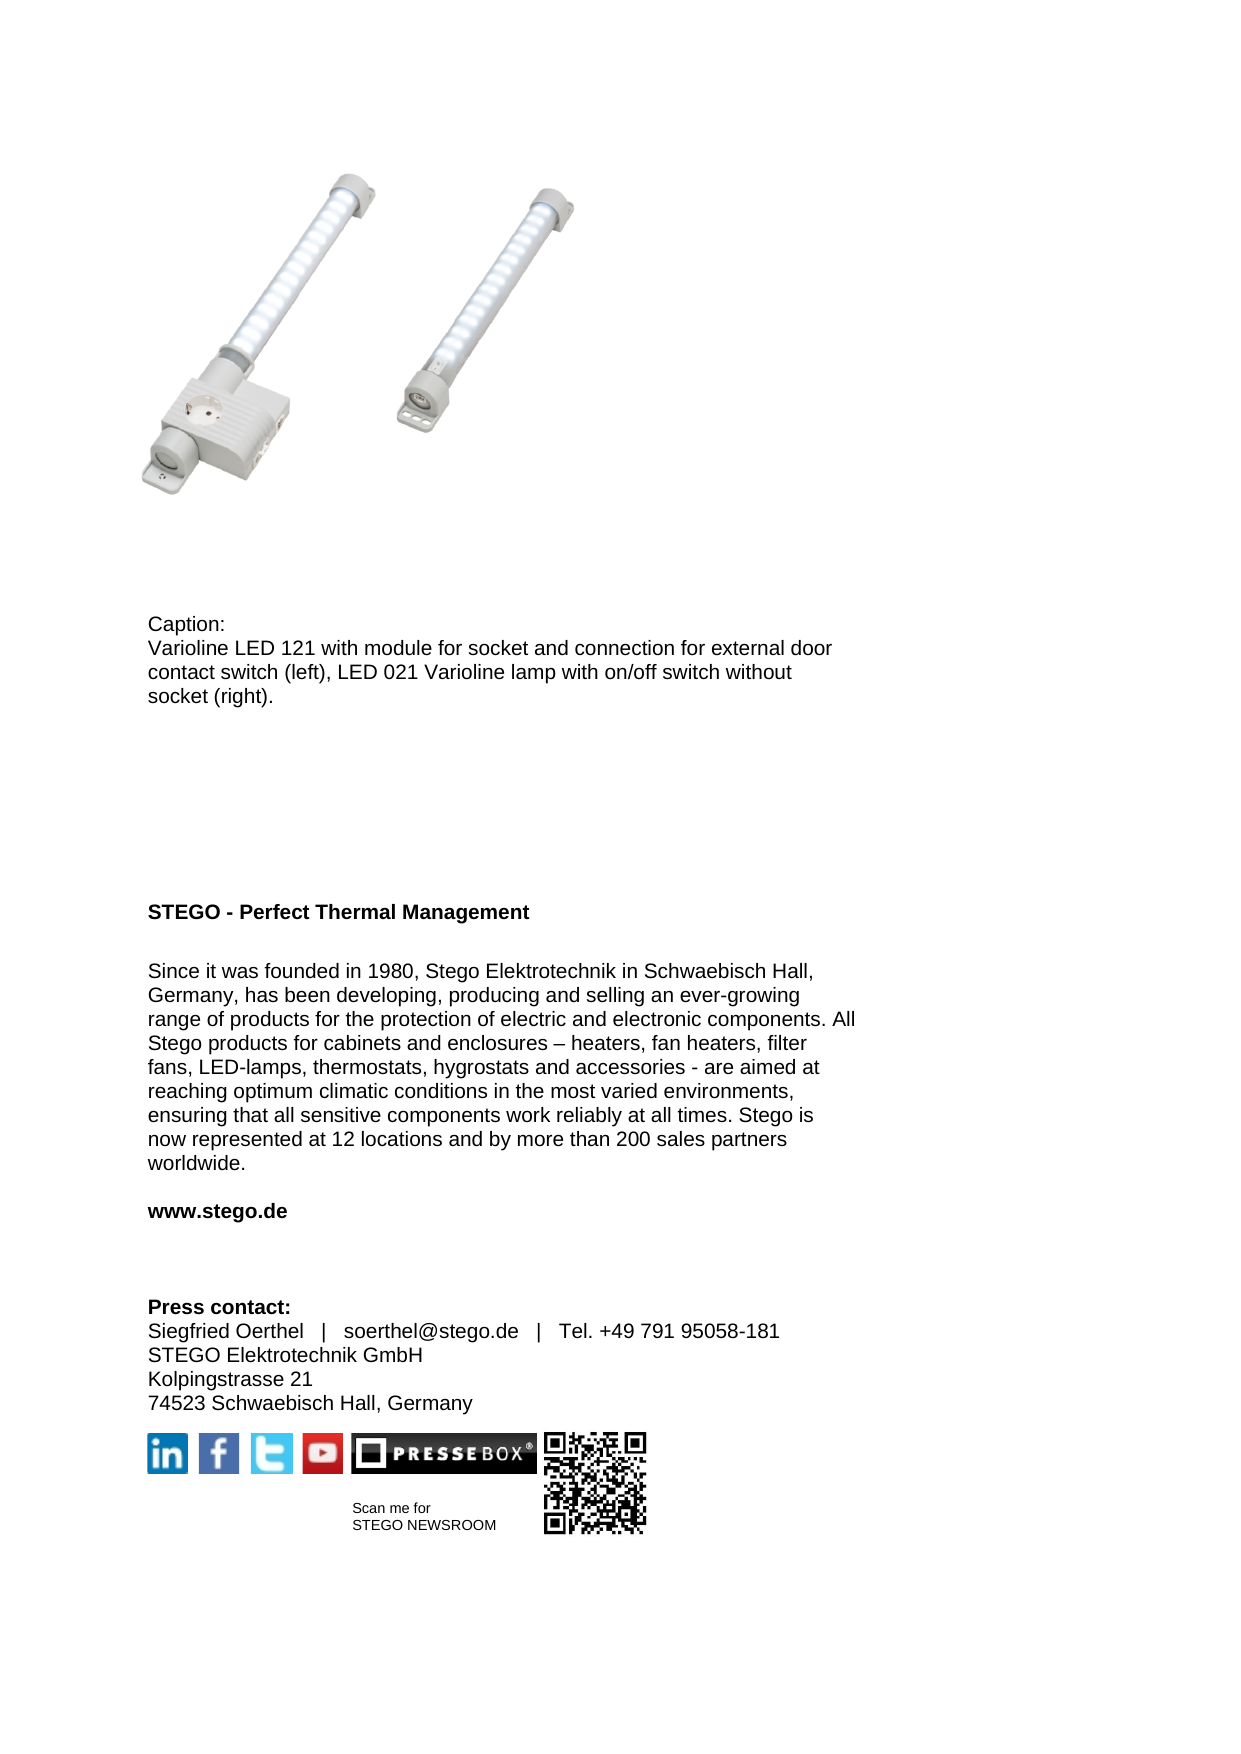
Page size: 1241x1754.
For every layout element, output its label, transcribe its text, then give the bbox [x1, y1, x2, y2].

text Since it was founded in 1980, Stego Elektrotechnik in Schwaebisch Hall, Germany, has been developing, producing and selling an ever-growing range of products for the protection of electric and electronic components. All Stego products for cabinets and enclosures – heaters, fan heaters, filter fans, LED-lamps, thermostats, hygrostats and accessories - are aimed at reaching optimum climatic conditions in the most varied environments, ensuring that all sensitive components work reliably at all times. Stego is now represented at 12 locations and by more than 200 sales partners worldwide. [148, 959, 856, 1175]
text STEGO - Perfect Thermal Management [148, 899, 856, 923]
text Varioline LED 121 with module for socket and connection for external door contact switch (left), LED 021 Varioline lamp with on/off switch without socket (right). [148, 636, 856, 708]
picture [198, 1433, 240, 1474]
picture [351, 1433, 537, 1474]
picture [135, 164, 578, 506]
text 74523 Schwaebisch Hall, Germany [148, 1391, 856, 1414]
text www.stego.de [148, 1199, 856, 1223]
text Siegfried Oerthel | soerthel@stego.de | Tel. +49 791 95058-181 [148, 1319, 856, 1343]
picture [302, 1433, 343, 1474]
picture [147, 1433, 188, 1469]
picture [542, 1430, 649, 1537]
text Kolpingstrasse 21 [148, 1367, 856, 1391]
text STEGO Elektrotechnik GmbH [148, 1343, 856, 1367]
picture [250, 1433, 293, 1474]
text Press contact: [148, 1295, 856, 1319]
text Caption: [148, 612, 856, 636]
